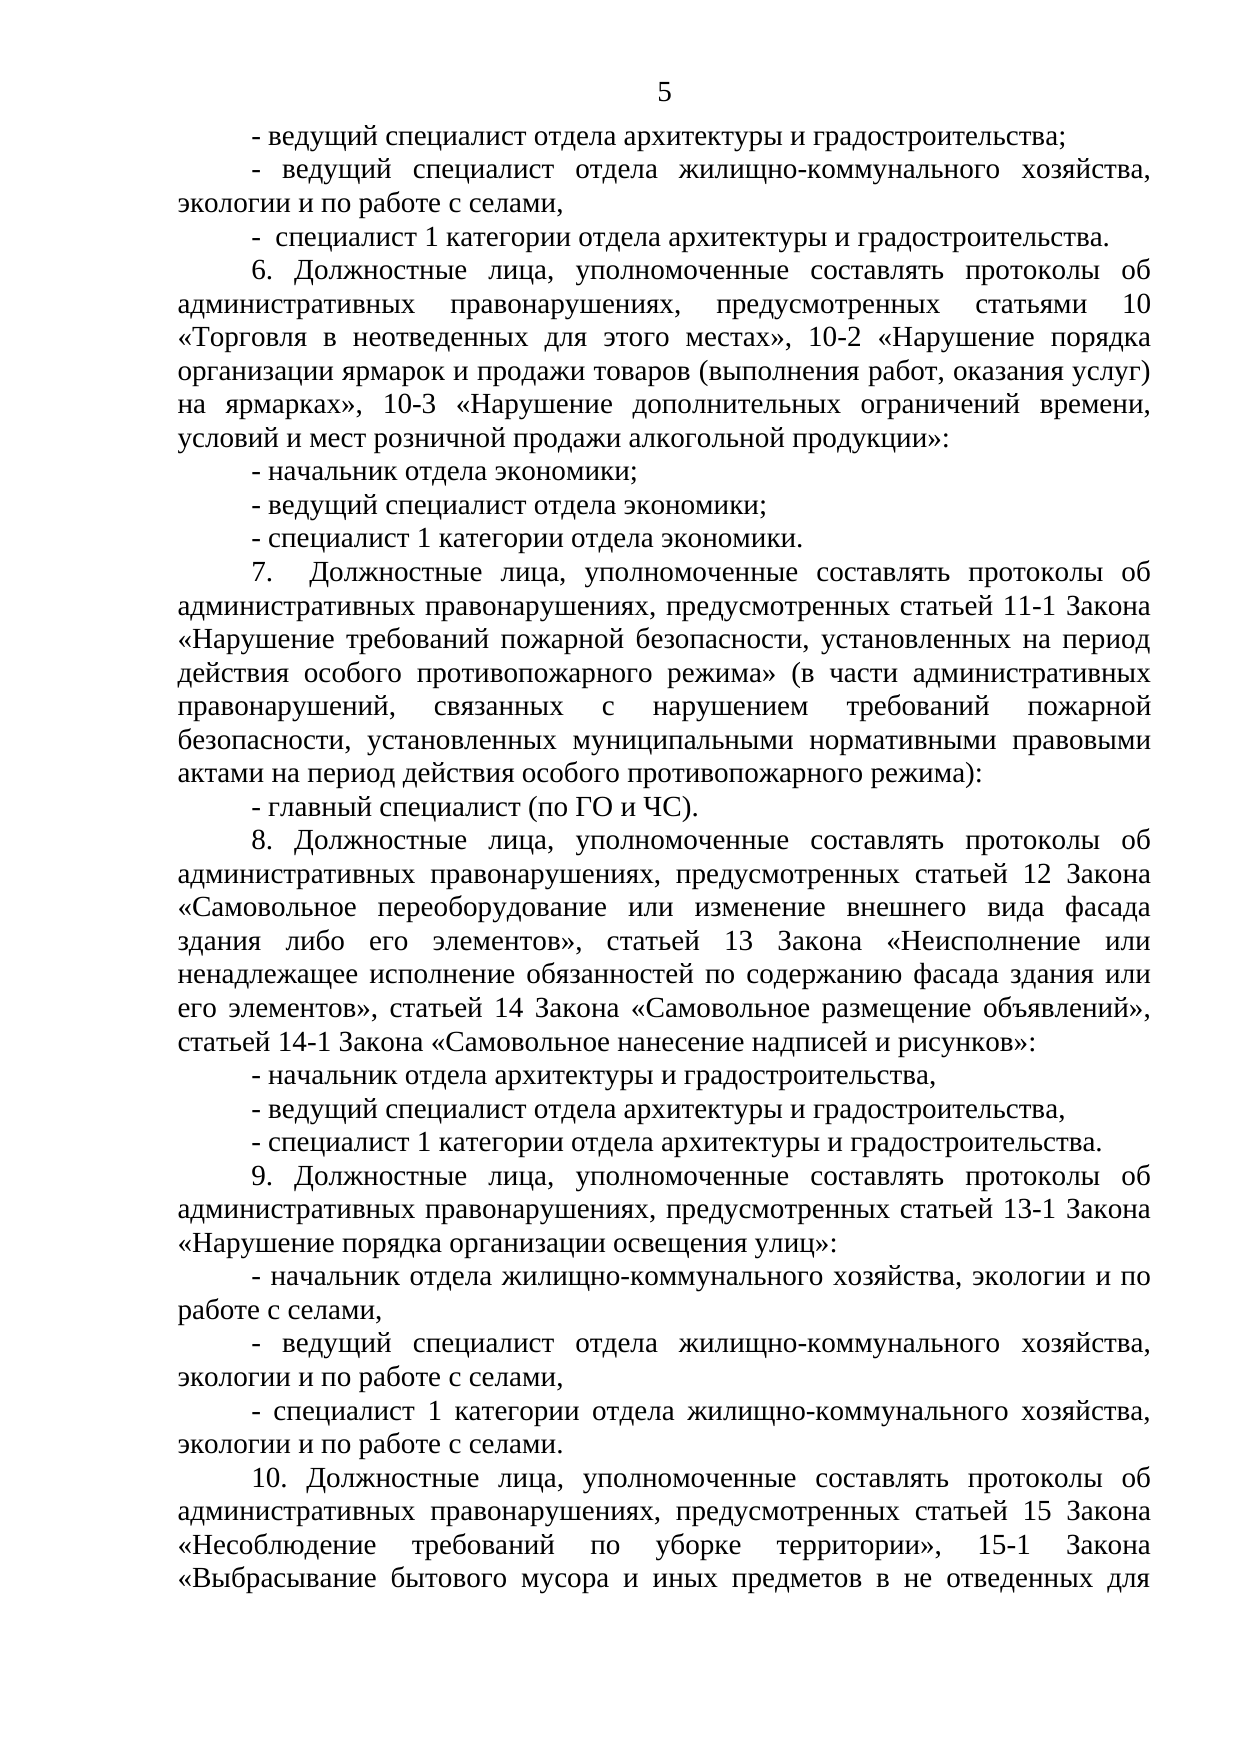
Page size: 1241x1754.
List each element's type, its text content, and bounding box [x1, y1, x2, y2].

text - специалист 1 категории отдела жилищно-коммунального хозяйства, экологии и по работе с селами. [177, 1393, 1152, 1460]
text 8. Должностные лица, уполномоченные составлять протоколы об административных правонарушениях, предусмотренных статьей 12 Закона «Самовольное переоборудование или изменение внешнего вида фасада здания либо его элементов», статьей 13 Закона «Неисполнение или ненадлежащее исполнение обязанностей по содержанию фасада здания или его элементов», статьей 14 Закона «Самовольное размещение объявлений», статьей 14-1 Закона «Самовольное нанесение надписей и рисунков»: [177, 822, 1152, 1057]
text - ведущий специалист отдела экономики; [177, 487, 1152, 521]
text - начальник отдела архитектуры и градостроительства, [177, 1057, 1152, 1091]
text 6. Должностные лица, уполномоченные составлять протоколы об административных правонарушениях, предусмотренных статьями 10 «Торговля в неотведенных для этого местах», 10-2 «Нарушение порядка организации ярмарок и продажи товаров (выполнения работ, оказания услуг) на ярмарках», 10-3 «Нарушение дополнительных ограничений времени, условий и мест розничной продажи алкогольной продукции»: [177, 252, 1152, 453]
text - главный специалист (по ГО и ЧС). [177, 789, 1152, 822]
text - специалист 1 категории отдела архитектуры и градостроительства. [177, 1124, 1152, 1158]
text - специалист 1 категории отдела экономики. [177, 521, 1152, 554]
text - начальник отдела жилищно-коммунального хозяйства, экологии и по работе с селами, [177, 1258, 1152, 1326]
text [177, 1460, 1152, 1594]
text - ведущий специалист отдела архитектуры и градостроительства, [177, 1091, 1152, 1124]
text 9. Должностные лица, уполномоченные составлять протоколы об административных правонарушениях, предусмотренных статьей 13-1 Закона «Нарушение порядка организации освещения улиц»: [177, 1158, 1152, 1258]
text - ведущий специалист отдела жилищно-коммунального хозяйства, экологии и по работе с селами, [177, 152, 1152, 219]
text 7. Должностные лица, уполномоченные составлять протоколы об административных правонарушениях, предусмотренных статьей 11-1 Закона «Нарушение требований пожарной безопасности, установленных на период действия особого противопожарного режима» (в части административных правонарушений, связанных с нарушением требований пожарной безопасности, установленных муниципальными нормативными правовыми актами на период действия особого противопожарного режима): [177, 554, 1152, 789]
text - начальник отдела экономики; [177, 453, 1152, 487]
text - специалист 1 категории отдела архитектуры и градостроительства. [177, 219, 1152, 252]
text - ведущий специалист отдела жилищно-коммунального хозяйства, экологии и по работе с селами, [177, 1326, 1152, 1393]
text - ведущий специалист отдела архитектуры и градостроительства; [177, 118, 1152, 152]
